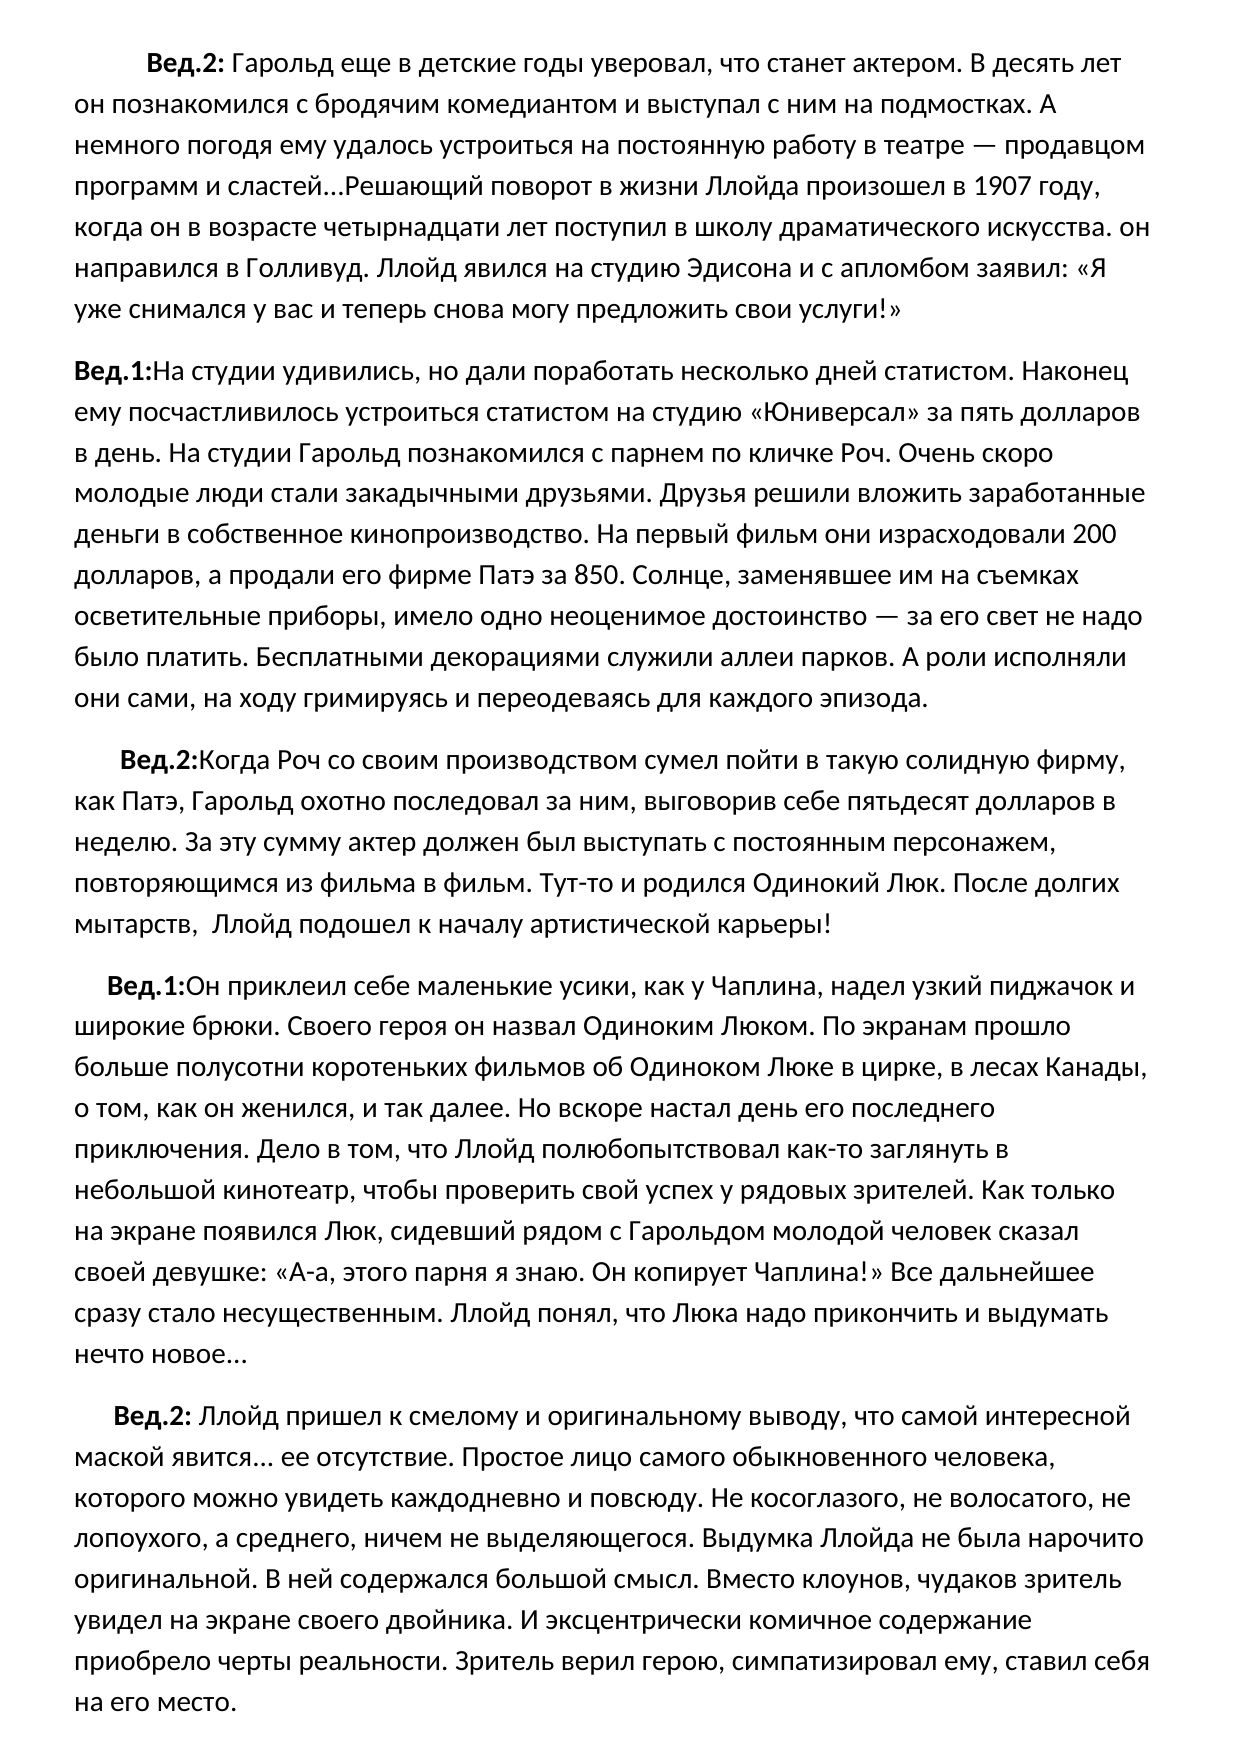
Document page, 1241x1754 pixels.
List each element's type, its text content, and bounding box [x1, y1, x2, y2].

text Вед.1:На студии удивились, но дали поработать несколько дней статистом. Наконец ему посчастливилось устроиться статистом на студию «Юниверсал» за пять долларов в день. На студии Гарольд познакомился с парнем по кличке Роч. Очень скоро молодые люди стали закадычными друзьями. Друзья решили вложить заработанные деньги в собственное кинопроизводство. На первый фильм они израсходовали 200 долларов, а продали его фирме Патэ за 850. Солнце, заменявшее им на съемках осветительные приборы, имело одно неоценимое достоинство — за его свет не надо было платить. Бесплатными декорациями служили аллеи парков. А роли исполняли они сами, на ходу гримируясь и переодеваясь для каждого эпизода. [74, 352, 1152, 715]
text Вед.1:Он приклеил себе маленькие усики, как у Чаплина, надел узкий пиджачок и широкие брюки. Своего героя он назвал Одиноким Люком. По экранам прошло больше полусотни коротеньких фильмов об Одиноком Люке в цирке, в лесах Канады, о том, как он женился, и так далее. Но вскоре настал день его последнего приключения. Дело в том, что Ллойд полюбопытствовал как-то заглянуть в небольшой кинотеатр, чтобы проверить свой успех у рядовых зрителей. Как только на экране появился Люк, сидевший рядом с Гарольдом молодой человек сказал своей девушке: «А-а, этого парня я знаю. Он копирует Чаплина!» Все дальнейшее сразу стало несущественным. Ллойд понял, что Люка надо прикончить и выдумать нечто новое... [74, 967, 1152, 1371]
text Вед.2:Когда Роч со своим производством сумел пойти в такую солидную фирму, как Патэ, Гарольд охотно последовал за ним, выговорив себе пятьдесят долларов в неделю. За эту сумму актер должен был выступать с постоянным персонажем, повторяющимся из фильма в фильм. Тут-то и родился Одинокий Люк. После долгих мытарств, Ллойд подошел к началу артистической карьеры! [74, 741, 1152, 940]
text Вед.2: Гарольд еще в детские годы уверовал, что станет актером. В десять лет он познакомился с бродячим комедиантом и выступал с ним на подмостках. А немного погодя ему удалось устроиться на постоянную работу в театре — продавцом программ и сластей...Решающий поворот в жизни Ллойда произошел в 1907 году, когда он в возрасте четырнадцати лет поступил в школу драматического искусства. он направился в Голливуд. Ллойд явился на студию Эдисона и с апломбом заявил: «Я уже снимался у вас и теперь снова могу предложить свои услуги!» [74, 44, 1152, 326]
text Вед.2: Ллойд пришел к смелому и оригинальному выводу, что самой интересной маской явится... ее отсутствие. Простое лицо самого обыкновенного человека, которого можно увидеть каждодневно и повсюду. Не косоглазого, не волосатого, не лопоухого, а среднего, ничем не выделяющегося. Выдумка Ллойда не была нарочито оригинальной. В ней содержался большой смысл. Вместо клоунов, чудаков зритель увидел на экране своего двойника. И эксцентрически комичное содержание приобрело черты реальности. Зритель верил герою, симпатизировал ему, ставил себя на его место. [74, 1397, 1152, 1719]
